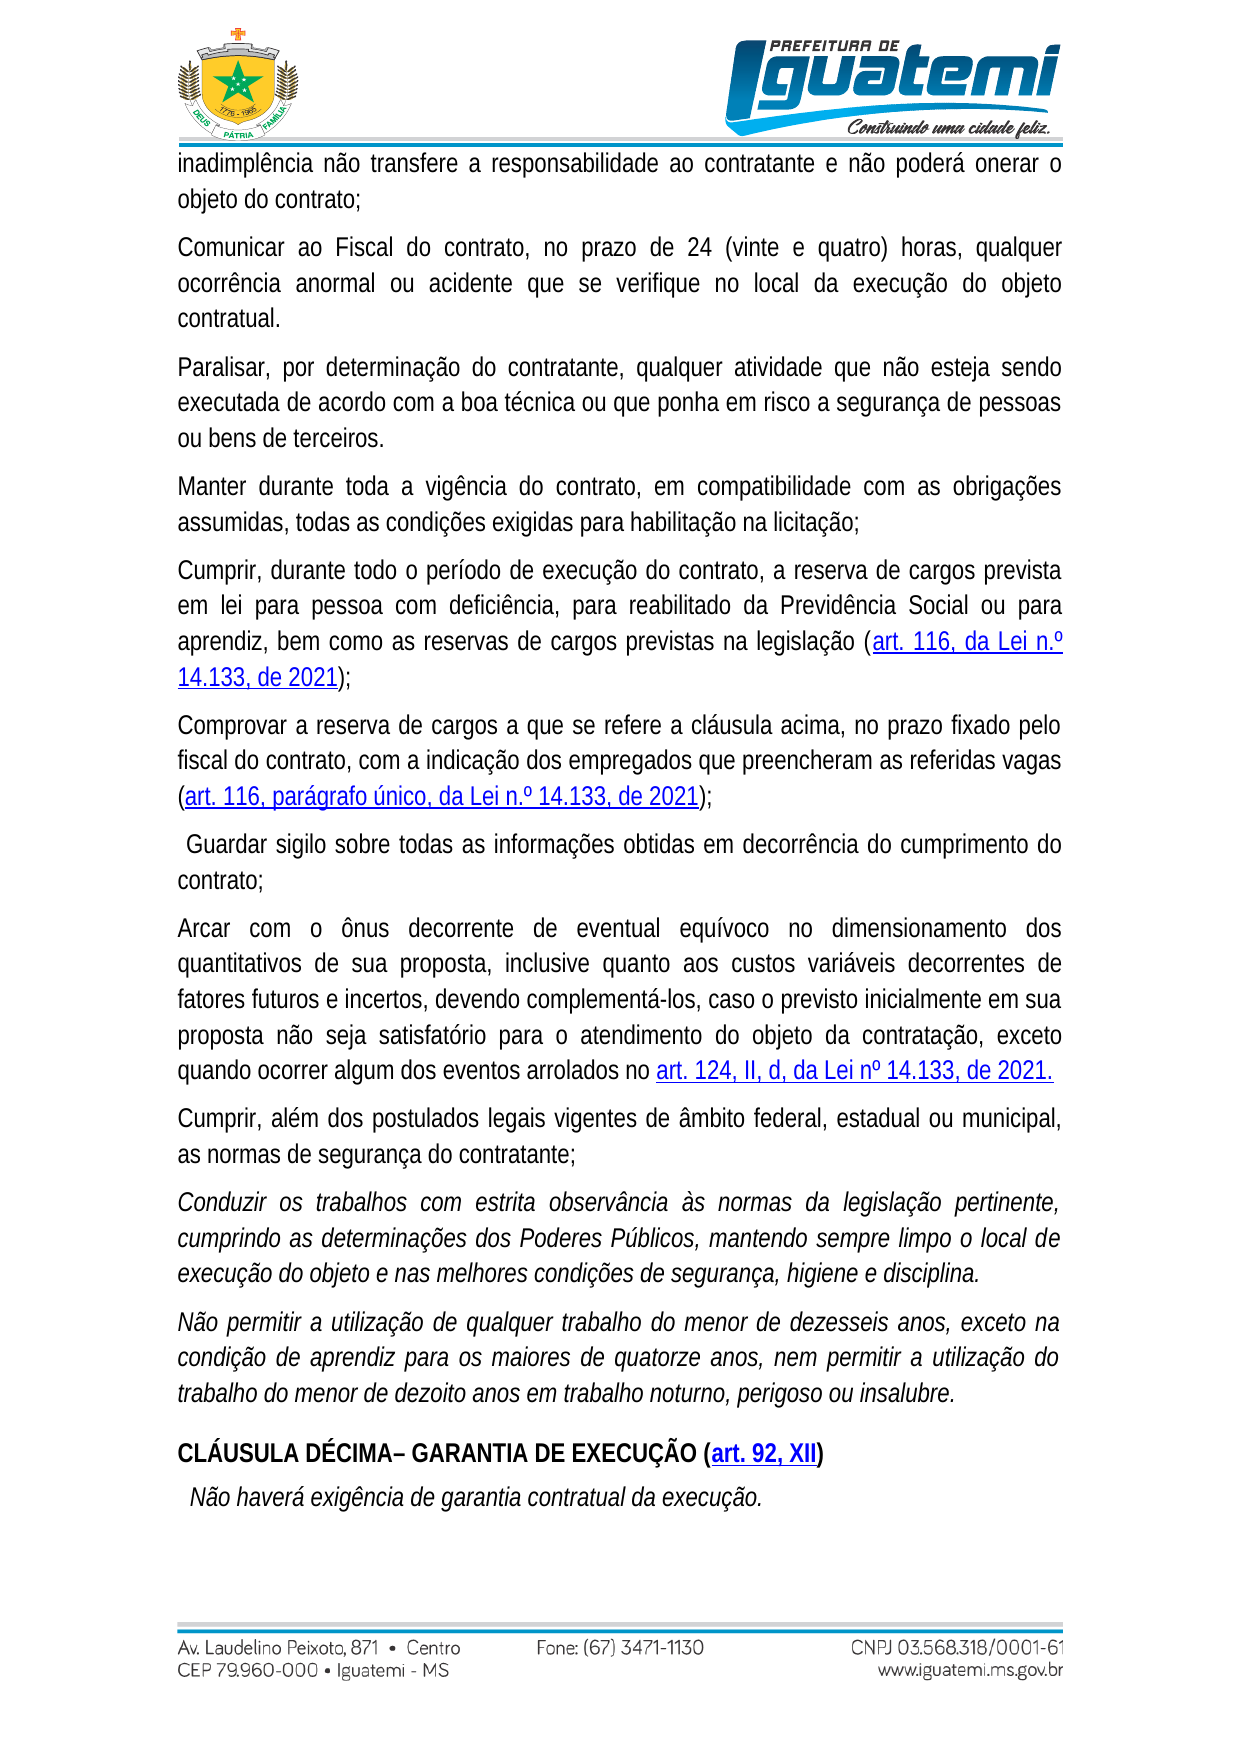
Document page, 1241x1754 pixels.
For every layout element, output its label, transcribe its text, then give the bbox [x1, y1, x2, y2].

text Não haverá exigência de garantia contratual da execução. [177, 1481, 1063, 1512]
picture [177, 1622, 1063, 1629]
text Conduzir os trabalhos com estrita observância às normas da legislação pertinente, cumprindo as determinações dos Poderes Públicos, mantendo sempre limpo o local de execução do objeto e nas melhores condições de segurança, higiene e disciplina. [177, 1186, 1063, 1289]
list Manter durante toda a vigência do contrato, em compatibilidade com as obrigações assumidas, todas as condições exigidas para habilitação na licitação; [177, 470, 1063, 537]
text CLÁUSULA DÉCIMA– GARANTIA DE EXECUÇÃO (art. 92, XII) [177, 1438, 1063, 1469]
picture [177, 1634, 1063, 1681]
list Comprovar a reserva de cargos a que se refere a cláusula acima, no prazo fixado pelo fiscal do contrato, com a indicação dos empregados que preencheram as referidas vagas (art. 116, parágrafo único, da Lei n.º 14.133, de 2021); [177, 709, 1063, 811]
text Não permitir a utilização de qualquer trabalho do menor de dezesseis anos, exceto na condição de aprendiz para os maiores de quatorze anos, nem permitir a utilização do trabalho do menor de dezoito anos em trabalho noturno, perigoso ou insalubre. [177, 1306, 1063, 1408]
list Cumprir, durante todo o período de execução do contrato, a reserva de cargos prevista em lei para pessoa com deficiência, para reabilitado da Previdência Social ou para aprendiz, bem como as reservas de cargos previstas na legislação (art. 116, da Lei n.º 14.133, de 2021); [177, 554, 1063, 692]
list Cumprir, além dos postulados legais vigentes de âmbito federal, estadual ou municipal, as normas de segurança do contratante; [177, 1103, 1063, 1169]
list Comunicar ao Fiscal do contrato, no prazo de 24 (vinte e quatro) horas, qualquer ocorrência anormal ou acidente que se verifique no local da execução do objeto contratual. [177, 231, 1063, 334]
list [177, 148, 1063, 214]
list Guardar sigilo sobre todas as informações obtidas em decorrência do cumprimento do contrato; [177, 828, 1063, 895]
list Arcar com o ônus decorrente de eventual equívoco no dimensionamento dos quantitativos de sua proposta, inclusive quanto aos custos variáveis decorrentes de fatores futuros e incertos, devendo complementá-los, caso o previsto inicialmente em sua proposta não seja satisfatório para o atendimento do objeto da contratação, exceto quando ocorrer algum dos eventos arrolados no art. 124, II, d, da Lei nº 14.133, de 2021. [177, 912, 1063, 1086]
list Paralisar, por determinação do contratante, qualquer atividade que não esteja sendo executada de acordo com a boa técnica ou que ponha em risco a segurança de pessoas ou bens de terceiros. [177, 351, 1063, 453]
